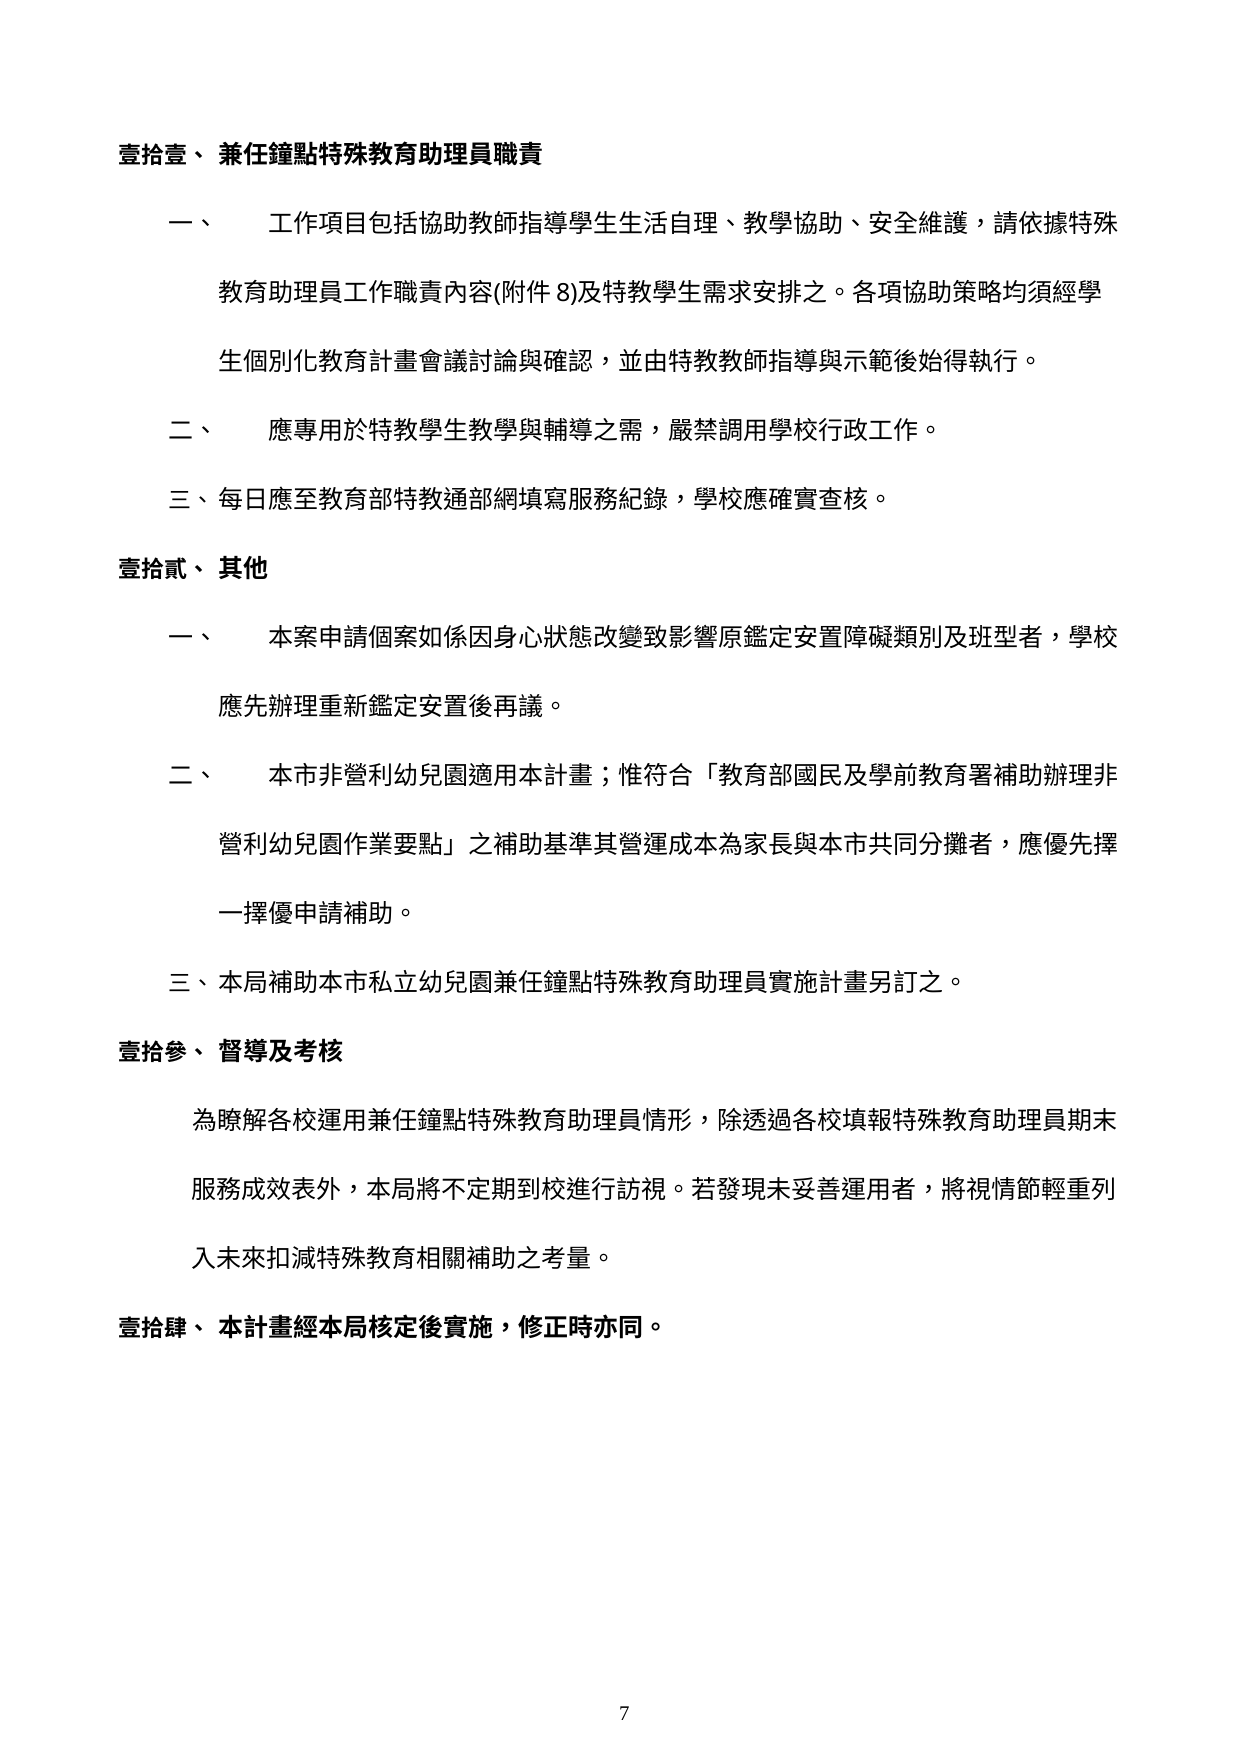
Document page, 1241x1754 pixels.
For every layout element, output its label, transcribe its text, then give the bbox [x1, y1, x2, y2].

list 其他 [118, 532, 1122, 601]
list 兼任鐘點特殊教育助理員職責 [118, 118, 1122, 187]
list 督導及考核 [118, 1015, 1122, 1084]
list 應專用於特教學生教學與輔導之需，嚴禁調用學校行政工作。 [168, 394, 1122, 463]
list 本計畫經本局核定後實施，修正時亦同。 [118, 1291, 1122, 1360]
list 工作項目包括協助教師指導學生生活自理、教學協助、安全維護，請依據特殊教育助理員工作職責內容(附件8)及特教學生需求安排之。各項協助策略均須經學生個別化教育計畫會議討論與確認，並由特教教師指導與示範後始得執行。 [168, 187, 1122, 394]
list 每日應至教育部特教通部網填寫服務紀錄，學校應確實查核。 [168, 463, 1122, 532]
list 本局補助本市私立幼兒園兼任鐘點特殊教育助理員實施計畫另訂之。 [168, 946, 1122, 1015]
list 本市非營利幼兒園適用本計畫；惟符合「教育部國民及學前教育署補助辦理非營利幼兒園作業要點」之補助基準其營運成本為家長與本市共同分攤者，應優先擇一擇優申請補助。 [168, 739, 1122, 946]
text 為瞭解各校運用兼任鐘點特殊教育助理員情形，除透過各校填報特殊教育助理員期末服務成效表外，本局將不定期到校進行訪視。若發現未妥善運用者，將視情節輕重列入未來扣減特殊教育相關補助之考量。 [191, 1084, 1122, 1291]
list 本案申請個案如係因身心狀態改變致影響原鑑定安置障礙類別及班型者，學校應先辦理重新鑑定安置後再議。 [168, 601, 1122, 739]
